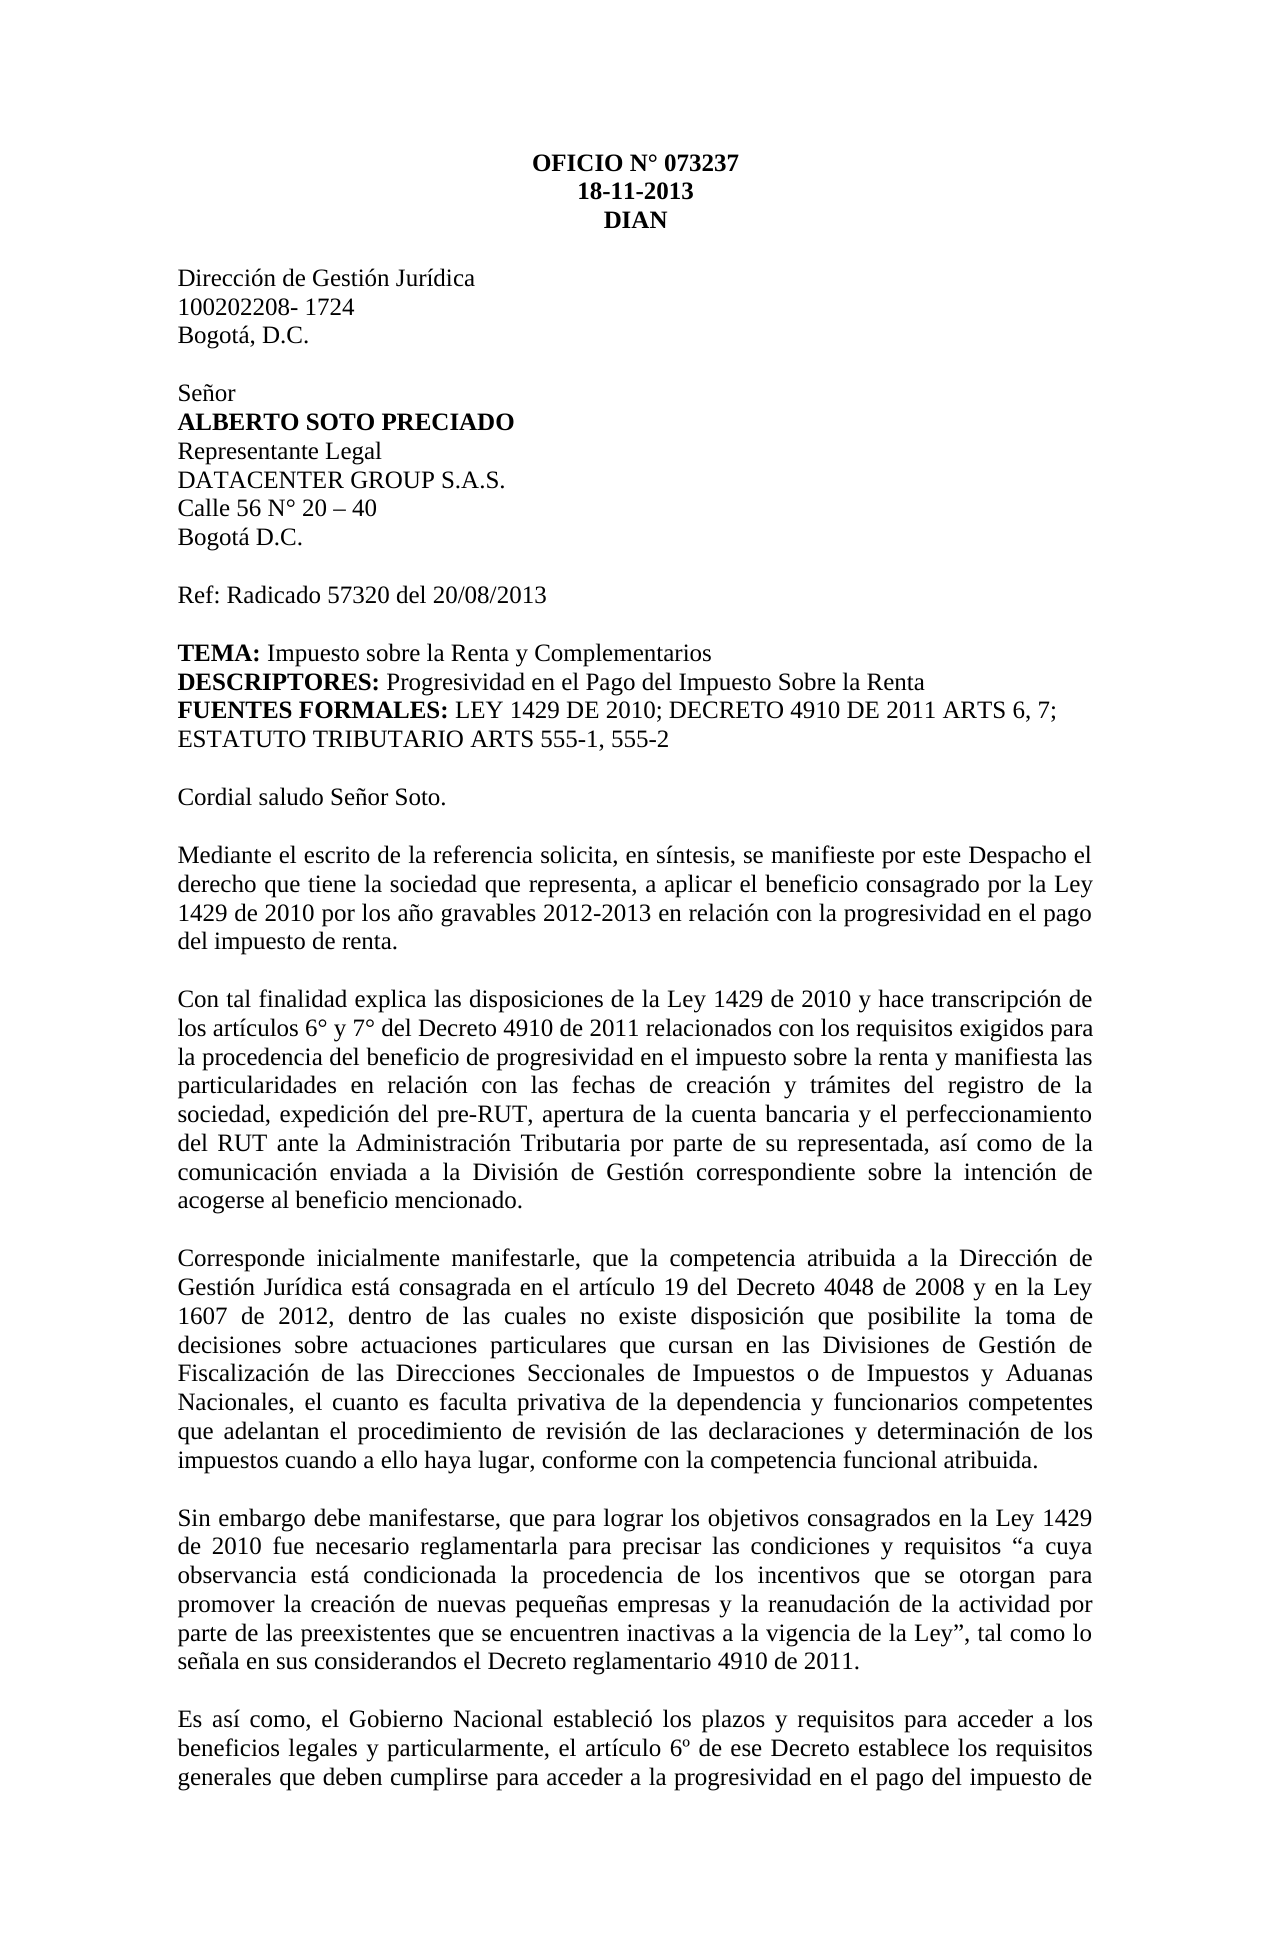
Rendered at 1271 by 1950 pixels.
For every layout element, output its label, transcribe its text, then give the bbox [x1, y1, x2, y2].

text TEMA: Impuesto sobre la Renta y Complementarios DESCRIPTORES: Progresividad en el Pago del Impuesto Sobre la Renta FUENTES FORMALES: LEY 1429 DE 2010; DECRETO 4910 DE 2011 ARTS 6, 7; ESTATUTO TRIBUTARIO ARTS 555-1, 555-2 [177, 638, 1094, 753]
text Dirección de Gestión Jurídica 100202208- 1724 Bogotá, D.C. [177, 263, 1094, 349]
text Ref: Radicado 57320 del 20/08/2013 [177, 580, 1094, 609]
text OFICIO N° 073237 18-11-2013 DIAN [177, 148, 1094, 234]
text Cordial saludo Señor Soto. [177, 782, 1094, 811]
text Con tal finalidad explica las disposiciones de la Ley 1429 de 2010 y hace transcripción de los artículos 6° y 7° del Decreto 4910 de 2011 relacionados con los requisitos exigidos para la procedencia del beneficio de progresividad en el impuesto sobre la renta y manifiesta las particularidades en relación con las fechas de creación y trámites del registro de la sociedad, expedición del pre-RUT, apertura de la cuenta bancaria y el perfeccionamiento del RUT ante la Administración Tributaria por parte de su representada, así como de la comunicación enviada a la División de Gestión correspondiente sobre la intención de acogerse al beneficio mencionado. [177, 984, 1094, 1214]
text Corresponde inicialmente manifestarle, que la competencia atribuida a la Dirección de Gestión Jurídica está consagrada en el artículo 19 del Decreto 4048 de 2008 y en la Ley 1607 de 2012, dentro de las cuales no existe disposición que posibilite la toma de decisiones sobre actuaciones particulares que cursan en las Divisiones de Gestión de Fiscalización de las Direcciones Seccionales de Impuestos o de Impuestos y Aduanas Nacionales, el cuanto es faculta privativa de la dependencia y funcionarios competentes que adelantan el procedimiento de revisión de las declaraciones y determinación de los impuestos cuando a ello haya lugar, conforme con la competencia funcional atribuida. [177, 1243, 1094, 1473]
text Señor ALBERTO SOTO PRECIADO Representante Legal DATACENTER GROUP S.A.S. Calle 56 N° 20 – 40 Bogotá D.C. [177, 378, 1094, 551]
text Sin embargo debe manifestarse, que para lograr los objetivos consagrados en la Ley 1429 de 2010 fue necesario reglamentarla para precisar las condiciones y requisitos “a cuya observancia está condicionada la procedencia de los incentivos que se otorgan para promover la creación de nuevas pequeñas empresas y la reanudación de la actividad por parte de las preexistentes que se encuentren inactivas a la vigencia de la Ley”, tal como lo señala en sus considerandos el Decreto reglamentario 4910 de 2011. [177, 1503, 1094, 1675]
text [177, 1704, 1094, 1791]
text Mediante el escrito de la referencia solicita, en síntesis, se manifieste por este Despacho el derecho que tiene la sociedad que representa, a aplicar el beneficio consagrado por la Ley 1429 de 2010 por los año gravables 2012-2013 en relación con la progresividad en el pago del impuesto de renta. [177, 840, 1094, 955]
